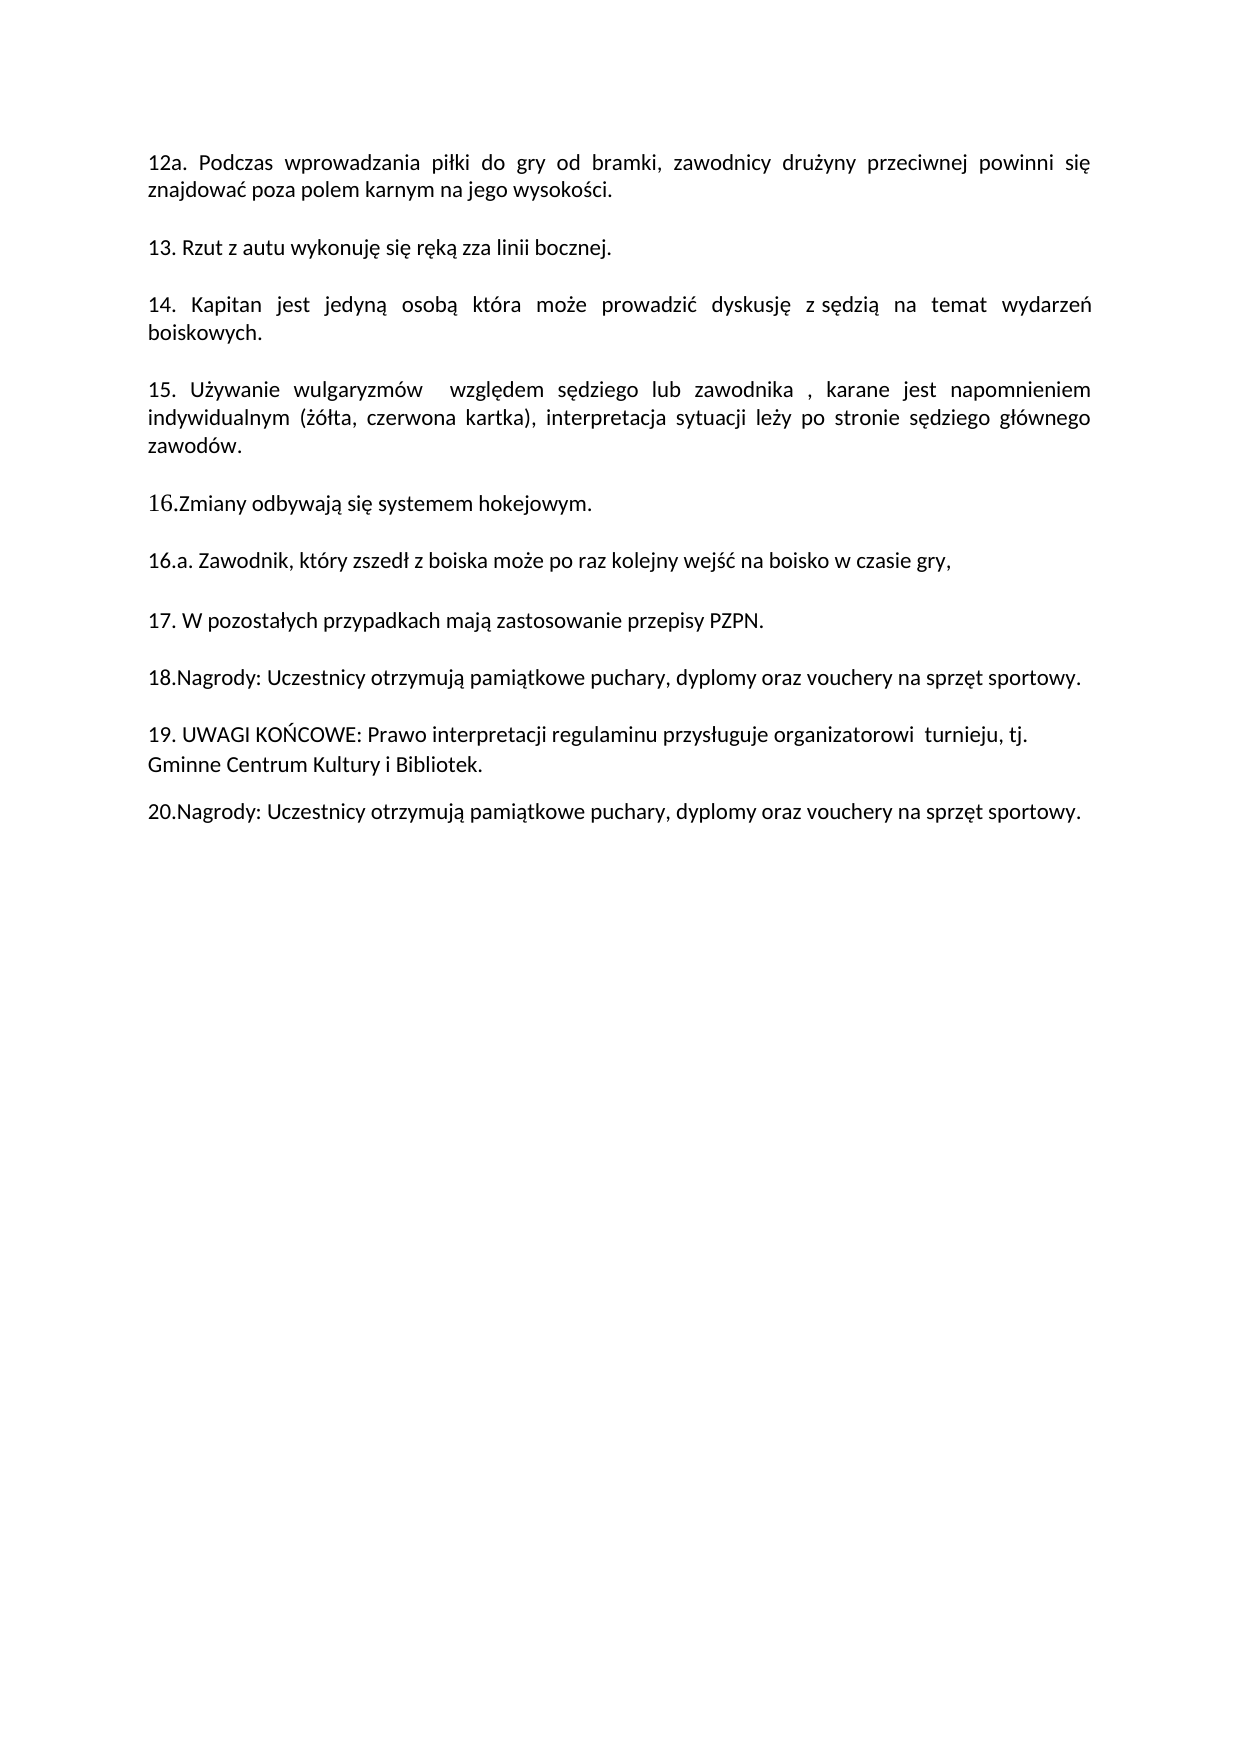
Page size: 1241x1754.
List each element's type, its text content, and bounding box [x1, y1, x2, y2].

text 20.Nagrody: Uczestnicy otrzymują pamiątkowe puchary, dyplomy oraz vouchery na sprzęt sportowy. [148, 797, 1093, 826]
text 18.Nagrody: Uczestnicy otrzymują pamiątkowe puchary, dyplomy oraz vouchery na sprzęt sportowy. [148, 663, 1093, 691]
text 17. W pozostałych przypadkach mają zastosowanie przepisy PZPN. [148, 606, 1093, 634]
text 19. UWAGI KOŃCOWE: Prawo interpretacji regulaminu przysługuje organizatorowi turnieju, tj. Gminne Centrum Kultury i Bibliotek. [148, 720, 1093, 779]
text 14. Kapitan jest jedyną osobą która może prowadzić dyskusję z sędzią na temat wydarzeń boiskowych. [148, 290, 1093, 346]
text 15. Używanie wulgaryzmów względem sędziego lub zawodnika , karane jest napomnieniem indywidualnym (żółta, czerwona kartka), interpretacja sytuacji leży po stronie sędziego głównego zawodów. [148, 375, 1093, 459]
text 13. Rzut z autu wykonuję się ręką zza linii bocznej. [148, 233, 1093, 261]
text 12a. Podczas wprowadzania piłki do gry od bramki, zawodnicy drużyny przeciwnej powinni się znajdować poza polem karnym na jego wysokości. [148, 148, 1093, 204]
text 16.a. Zawodnik, który zszedł z boiska może po raz kolejny wejść na boisko w czasie gry, [148, 547, 1093, 575]
text 16.Zmiany odbywają się systemem hokejowym. [148, 488, 1093, 517]
